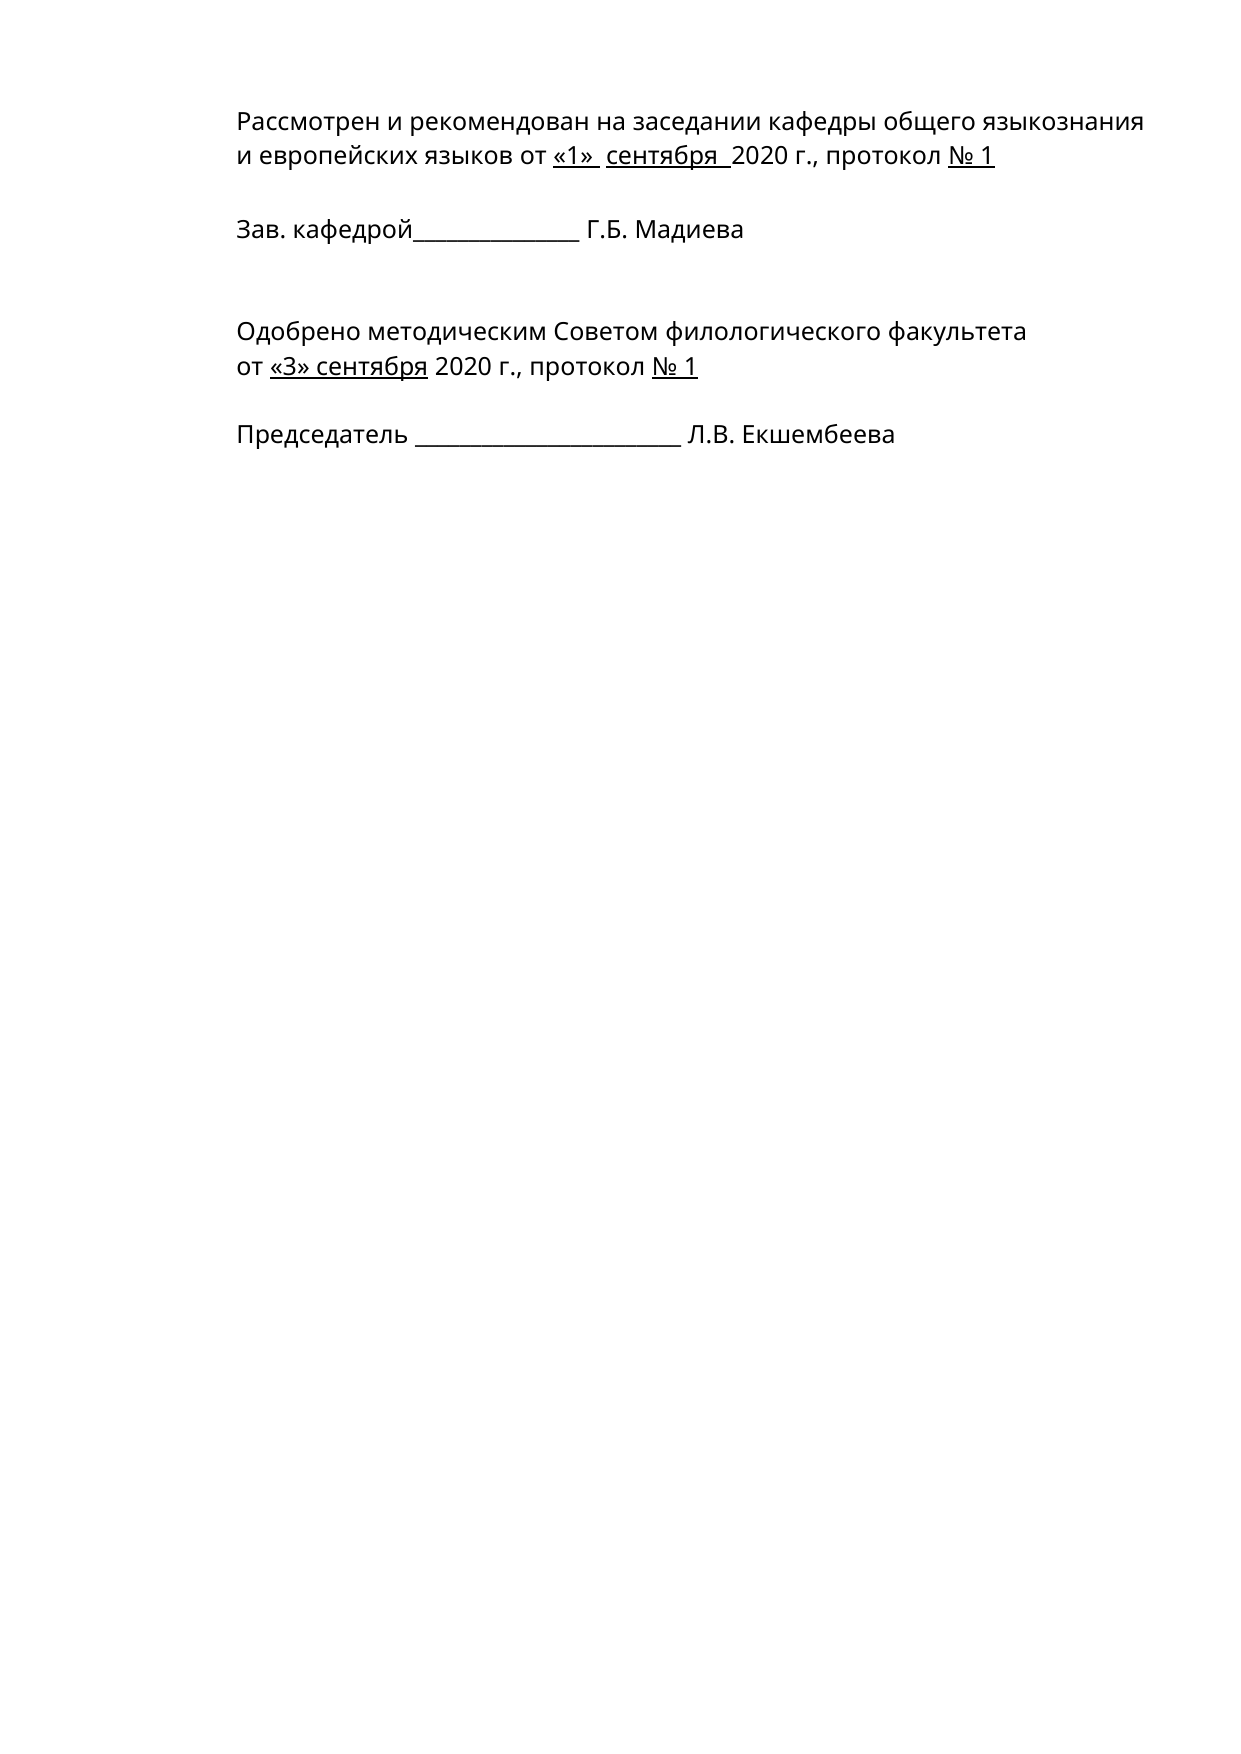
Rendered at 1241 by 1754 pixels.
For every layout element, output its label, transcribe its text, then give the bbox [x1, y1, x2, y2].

text Председатель ________________________ Л.В. Екшембеева [177, 416, 1152, 450]
text Одобрено методическим Советом филологического факультета [177, 314, 1152, 348]
text Рассмотрен и рекомендован на заседании кафедры общего языкознания и европейских языков от «1» сентября 2020 г., протокол № 1 [236, 103, 1152, 172]
text от «3» сентября 2020 г., протокол № 1 [177, 348, 1152, 382]
text Зав. кафедрой_______________ Г.Б. Мадиева [177, 212, 1152, 246]
